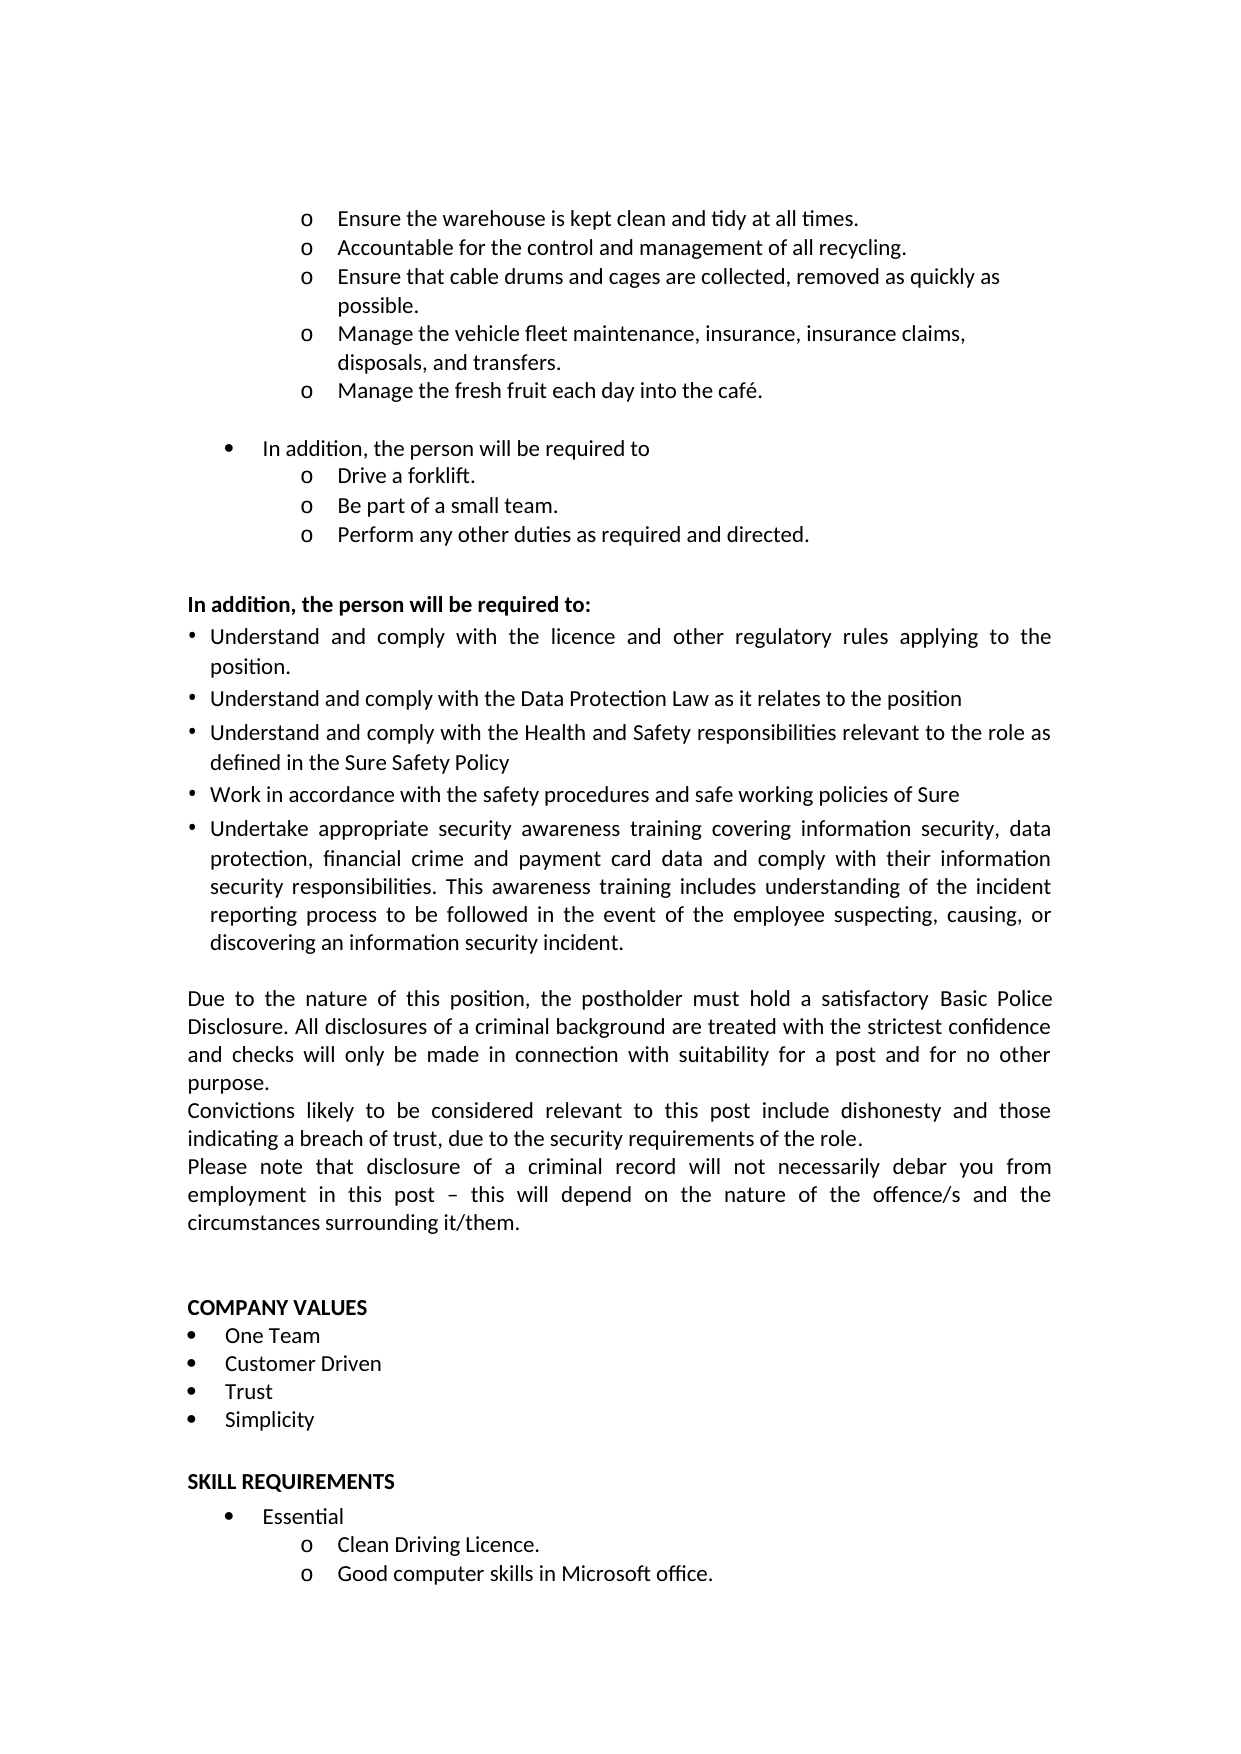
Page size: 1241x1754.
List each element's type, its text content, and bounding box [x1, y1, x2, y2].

text COMPANY VALUES [187, 1293, 1053, 1321]
list Be part of a small team. [300, 491, 1053, 520]
list Good computer skills in Microsoft office. [300, 1559, 1053, 1588]
list Perform any other duties as required and directed. [300, 520, 1053, 549]
text Convictions likely to be considered relevant to this post include dishonesty and those indicating a breach of trust, due to the security requirements of the role. [187, 1096, 1053, 1152]
list In addition, the person will be required to [225, 434, 1053, 462]
list Accountable for the control and management of all recycling. [300, 233, 1053, 262]
list Undertake appropriate security awareness training covering information security, data protection, financial crime and payment card data and comply with their information security responsibilities. This awareness training includes understanding of the incident reporting process to be followed in the event of the employee suspecting, causing, or discovering an information security incident. [187, 810, 1053, 956]
list Simplicity [187, 1405, 1053, 1433]
list One Team [187, 1321, 1053, 1349]
text In addition, the person will be required to: [187, 590, 1053, 618]
list Drive a forklift. [300, 462, 1053, 491]
list Understand and comply with the Health and Safety responsibilities relevant to the role as defined in the Sure Safety Policy [187, 714, 1053, 776]
text Due to the nature of this position, the postholder must hold a satisfactory Basic Police Disclosure. All disclosures of a criminal background are treated with the strictest confidence and checks will only be made in connection with suitability for a post and for no other purpose. [187, 984, 1053, 1096]
list Ensure that cable drums and cages are collected, removed as quickly as possible. [300, 262, 1053, 319]
subtitle SKILL REQUIREMENTS [187, 1467, 1053, 1496]
list Work in accordance with the safety procedures and safe working policies of Sure [187, 776, 1053, 810]
list Manage the vehicle fleet maintenance, insurance, insurance claims, disposals, and transfers. [300, 319, 1053, 376]
list Trust [187, 1377, 1053, 1405]
list Understand and comply with the licence and other regulatory rules applying to the position. [187, 618, 1053, 680]
text Please note that disclosure of a criminal record will not necessarily debar you from employment in this post – this will depend on the nature of the offence/s and the circumstances surrounding it/them. [187, 1152, 1053, 1236]
list Ensure the warehouse is kept clean and tidy at all times. [300, 204, 1053, 233]
list Clean Driving Licence. [300, 1530, 1053, 1559]
list Understand and comply with the Data Protection Law as it relates to the position [187, 680, 1053, 714]
list Manage the fresh fruit each day into the café. [300, 376, 1053, 406]
list Customer Driven [187, 1349, 1053, 1377]
list Essential [225, 1502, 1053, 1530]
